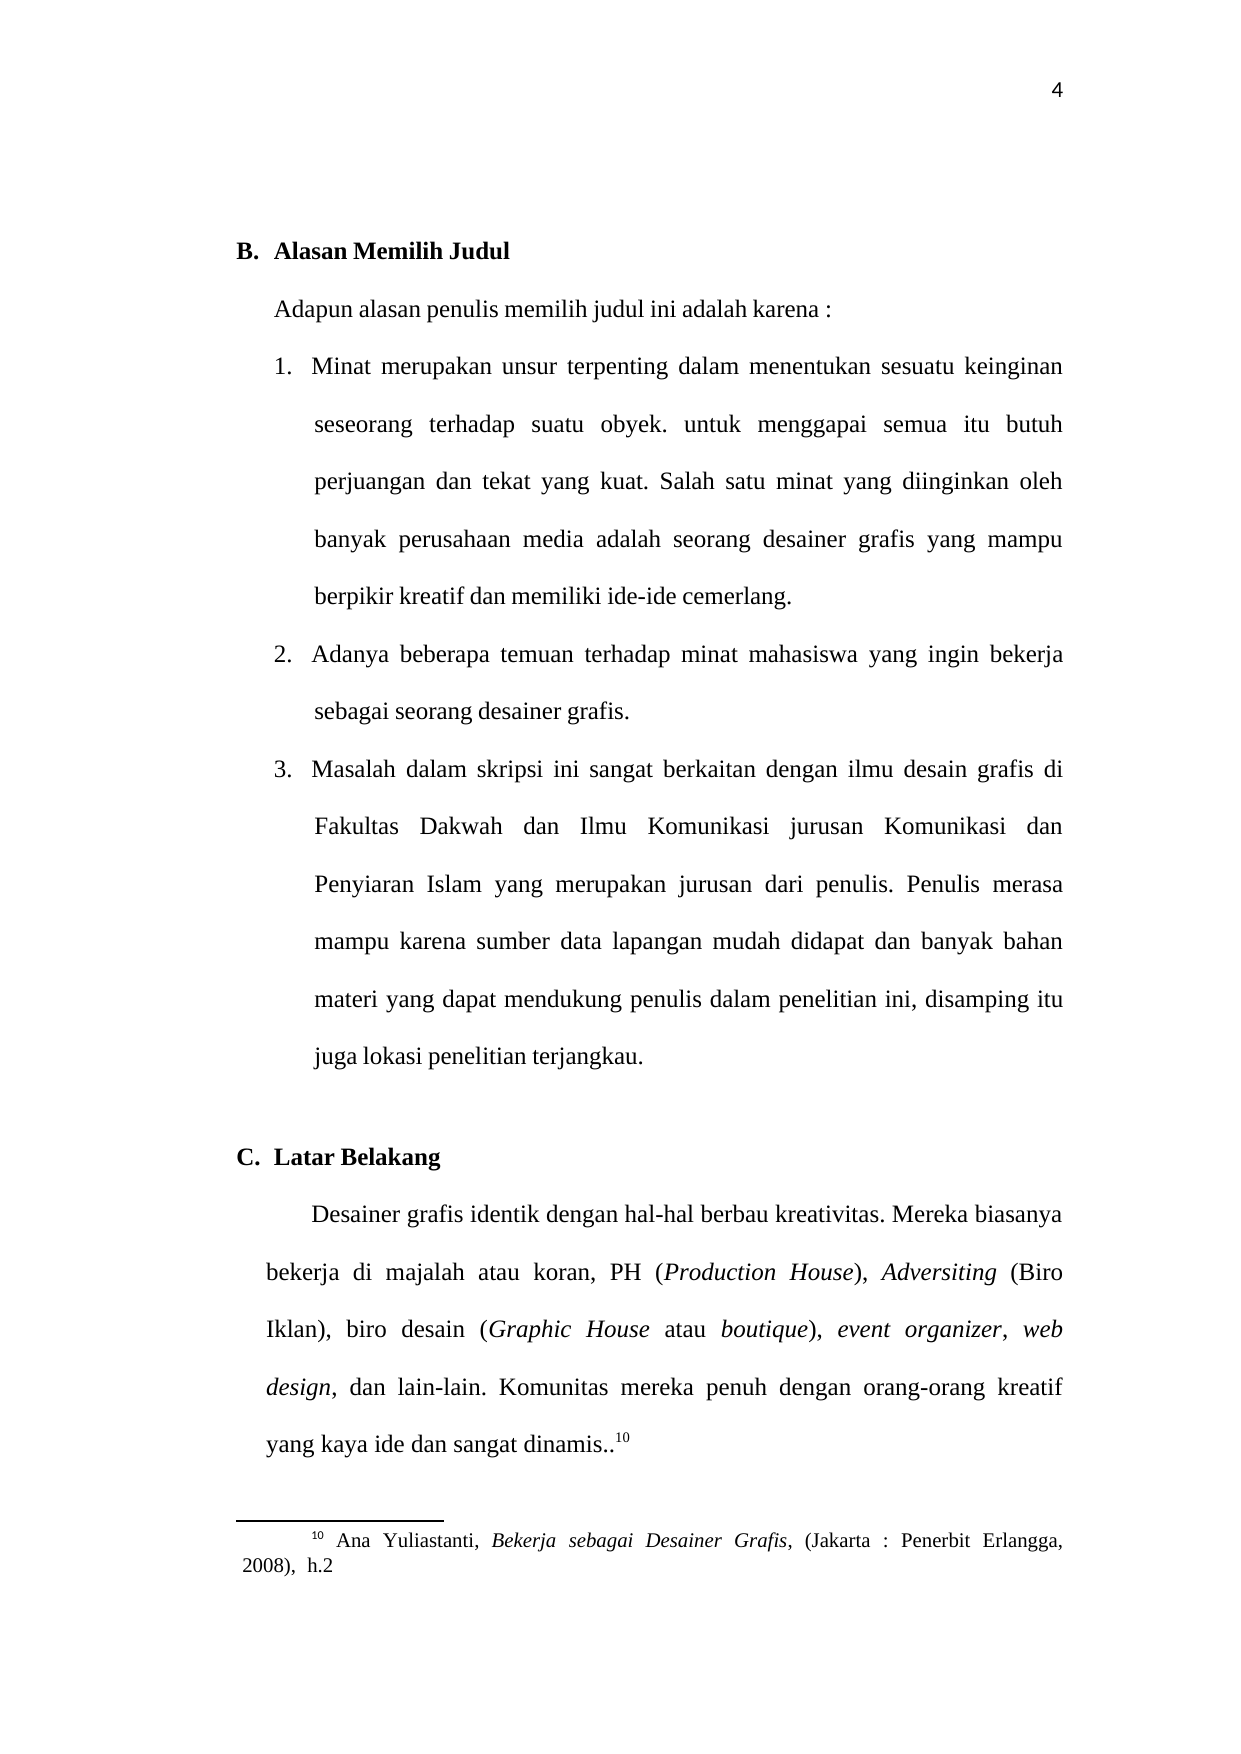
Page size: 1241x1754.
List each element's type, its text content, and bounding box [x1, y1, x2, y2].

list Adanya ibeberapa itemuan iterhadap iminat imahasiswa iyang iingin ibekerja isebagai iseorang idesainer igrafis. [274, 639, 1063, 725]
list Desainer grafis identik dengan hal-hal berbau kreativitas. Mereka biasanya bekerja di majalah atau koran, PH (Production House), Adversiting (Biro Iklan), biro desain (Graphic House atau boutique), event organizer, web design, dan lain-lain. Komunitas mereka penuh dengan orang-orang kreatif yang kaya ide dan sangat dinamis.. [266, 1199, 1063, 1458]
list Adapun ialasan ipenulis imemilih ijudul iini iadalah ikarena i: [274, 294, 1063, 322]
list Masalah idalam iskripsi iini isangat iberkaitan idengan iilmu idesain igrafis idi iFakultas iDakwah idan iIlmu iKomunikasi ijurusan iKomunikasi idan iPenyiaran iIslam iyang imerupakan ijurusan idari ipenulis. iPenulis imerasa imampu ikarena isumber idata ilapangan imudah ididapat idan ibanyak ibahan imateri iyang idapat imendukung ipenulis idalam ipenelitian iini, idisamping iitu ijuga ilokasi ipenelitian iterjangkau. [274, 754, 1063, 1070]
list Latar iBelakang [236, 1142, 1063, 1171]
list Minat imerupakan iunsur iterpenting idalam imenentukan isesuatu ikeinginan iseseorang iterhadap isuatu iobyek. iuntuk imenggapai isemua iitu ibutuh iperjuangan idan itekat iyang ikuat. iSalah isatu iminat iyang idiinginkan ioleh ibanyak iperusahaan imedia iadalah iseorang idesainer igrafis iyang imampu iberpikir ikreatif idan imemiliki iide-ide icemerlang. [274, 351, 1063, 610]
list Alasan iMemilih iJudul [236, 236, 1063, 265]
